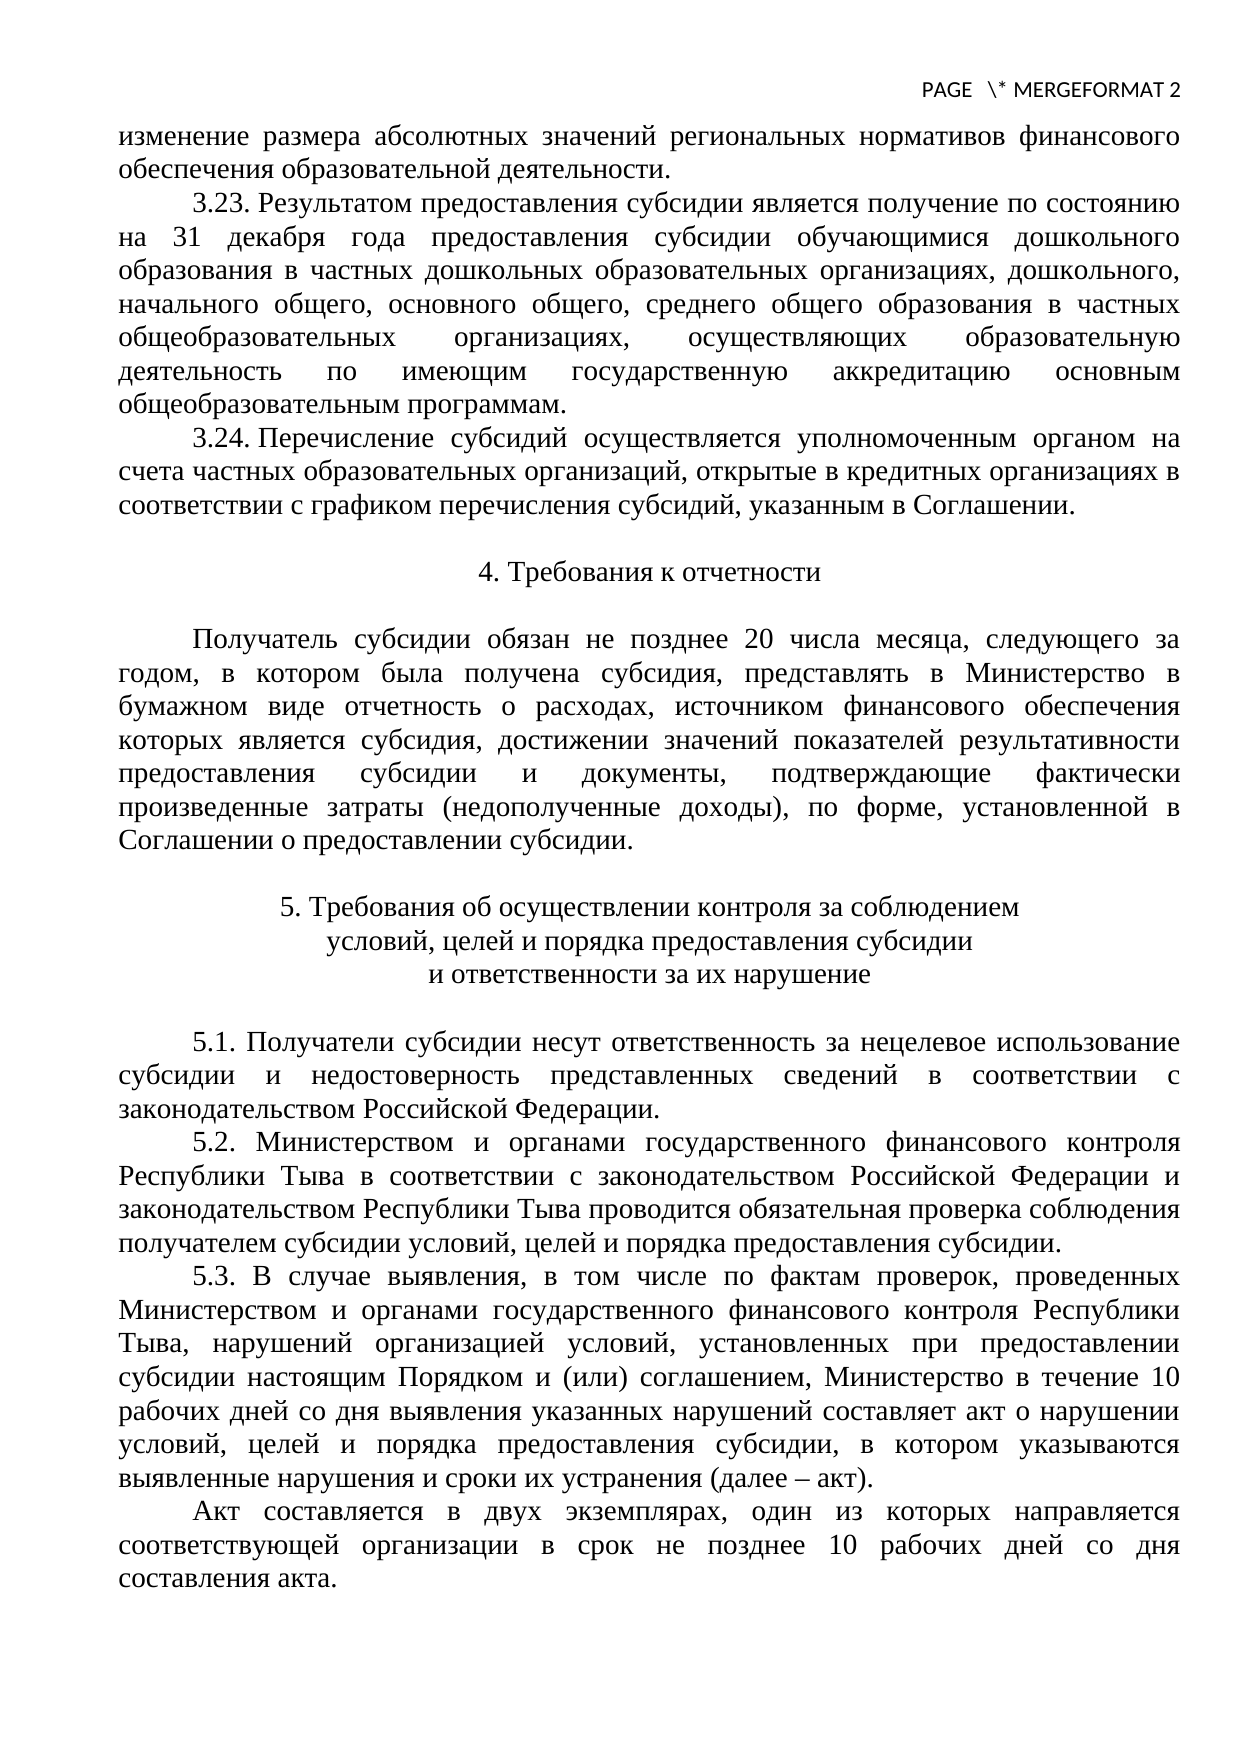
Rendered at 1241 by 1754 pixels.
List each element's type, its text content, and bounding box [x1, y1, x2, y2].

text и ответственности за их нарушение [118, 957, 1181, 990]
text 3.24. Перечисление субсидий осуществляется уполномоченным органом на счета частных образовательных организаций, открытые в кредитных организациях в соответствии с графиком перечисления субсидий, указанным в Соглашении. [118, 420, 1181, 521]
text Получатель субсидии обязан не позднее 20 числа месяца, следующего за годом, в котором была получена субсидия, представлять в Министерство в бумажном виде отчетность о расходах, источником финансового обеспечения которых является субсидия, достижении значений показателей результативности предоставления субсидии и документы, подтверждающие фактически произведенные затраты (недополученные доходы), по форме, установленной в Соглашении о предоставлении субсидии. [118, 621, 1181, 856]
text 4. Требования к отчетности [118, 554, 1181, 588]
text 5.2. Министерством и органами государственного финансового контроля Республики Тыва в соответствии с законодательством Российской Федерации и законодательством Республики Тыва проводится обязательная проверка соблюдения получателем субсидии условий, целей и порядка предоставления субсидии. [118, 1124, 1181, 1258]
text 5.1. Получатели субсидии несут ответственность за нецелевое использование субсидии и недостоверность представленных сведений в соответствии с законодательством Российской Федерации. [118, 1024, 1181, 1124]
text Акт составляется в двух экземплярах, один из которых направляется соответствующей организации в срок не позднее 10 рабочих дней со дня составления акта. [118, 1493, 1181, 1594]
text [118, 118, 1181, 185]
text условий, целей и порядка предоставления субсидии [118, 923, 1181, 957]
text 5.3. В случае выявления, в том числе по фактам проверок, проведенных Министерством и органами государственного финансового контроля Республики Тыва, нарушений организацией условий, установленных при предоставлении субсидии настоящим Порядком и (или) соглашением, Министерство в течение 10 рабочих дней со дня выявления указанных нарушений составляет акт о нарушении условий, целей и порядка предоставления субсидии, в котором указываются выявленные нарушения и сроки их устранения (далее – акт). [118, 1258, 1181, 1493]
text 5. Требования об осуществлении контроля за соблюдением [118, 889, 1181, 923]
text 3.23. Результатом предоставления субсидии является получение по состоянию на 31 декабря года предоставления субсидии обучающимися дошкольного образования в частных дошкольных образовательных организациях, дошкольного, начального общего, основного общего, среднего общего образования в частных общеобразовательных организациях, осуществляющих образовательную деятельность по имеющим государственную аккредитацию основным общеобразовательным программам. [118, 185, 1181, 420]
